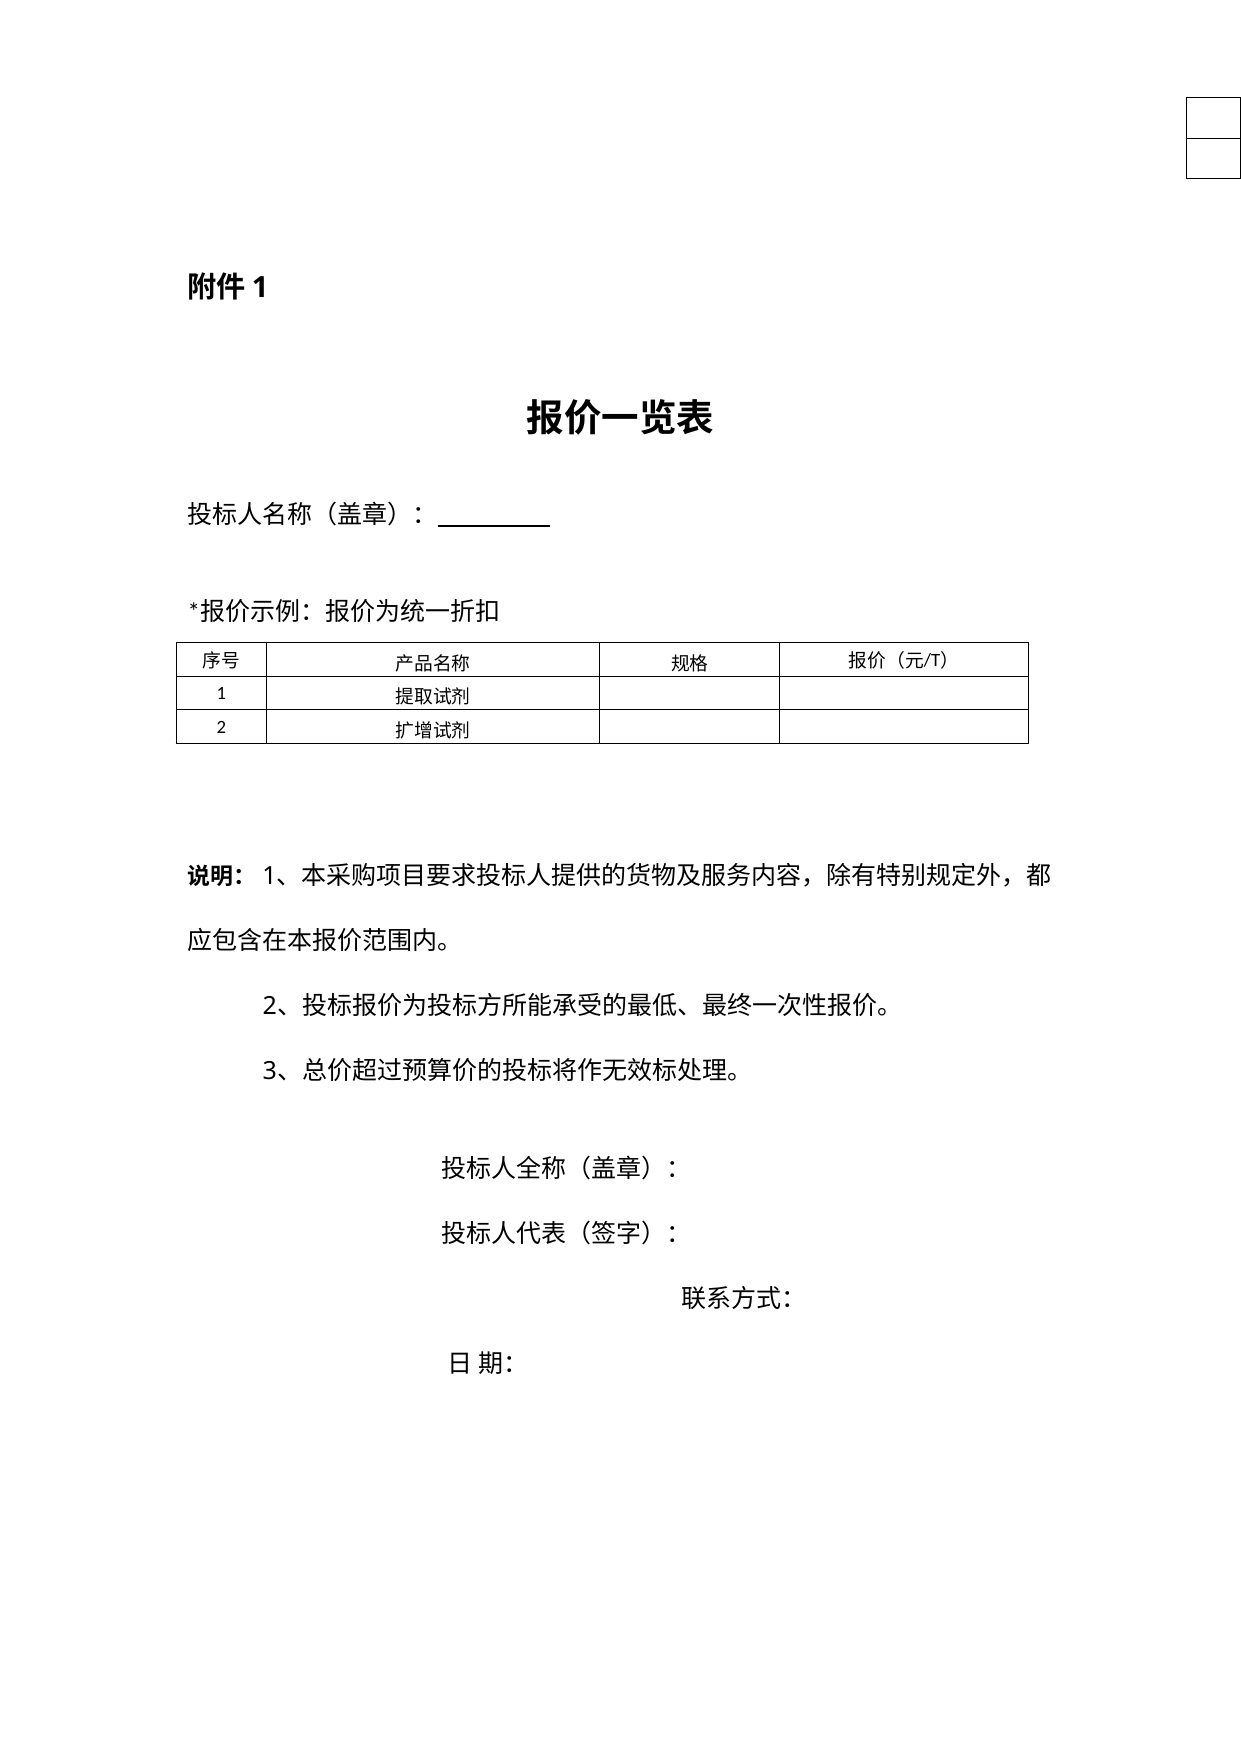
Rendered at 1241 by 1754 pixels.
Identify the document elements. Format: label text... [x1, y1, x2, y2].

text 3、总价超过预算价的投标将作无效标处理。 [187, 1036, 1053, 1101]
table_header 规格 [600, 643, 779, 676]
text 联系方式： [581, 1264, 1053, 1329]
text 2、投标报价为投标方所能承受的最低、最终一次性报价。 [187, 971, 1053, 1036]
table_cell [780, 677, 1028, 709]
table_cell [600, 710, 779, 743]
table_header 产品名称 [267, 643, 599, 676]
text 附件1 [187, 252, 1053, 317]
table_header 序号 [177, 643, 266, 676]
table_cell [1187, 139, 1240, 178]
table_cell 提取试剂 [267, 677, 599, 709]
table_cell [780, 710, 1028, 743]
table_cell 扩增试剂 [267, 710, 599, 743]
table_cell 2 [177, 710, 266, 743]
text 报价一览表 [187, 382, 1053, 447]
text 投标人名称（盖章）： [187, 480, 1053, 545]
text 日 期： [187, 1329, 1053, 1394]
table_header 报价（元/T） [780, 643, 1028, 676]
text 说明： 1、本采购项目要求投标人提供的货物及服务内容，除有特别规定外，都应包含在本报价范围内。 [187, 841, 1053, 971]
table_cell 1 [177, 677, 266, 709]
table_cell [600, 677, 779, 709]
text 投标人全称（盖章）： [187, 1134, 1053, 1199]
table_header [1187, 98, 1240, 137]
text *报价示例：报价为统一折扣 [187, 577, 1053, 642]
text 投标人代表（签字）： [187, 1199, 1053, 1264]
